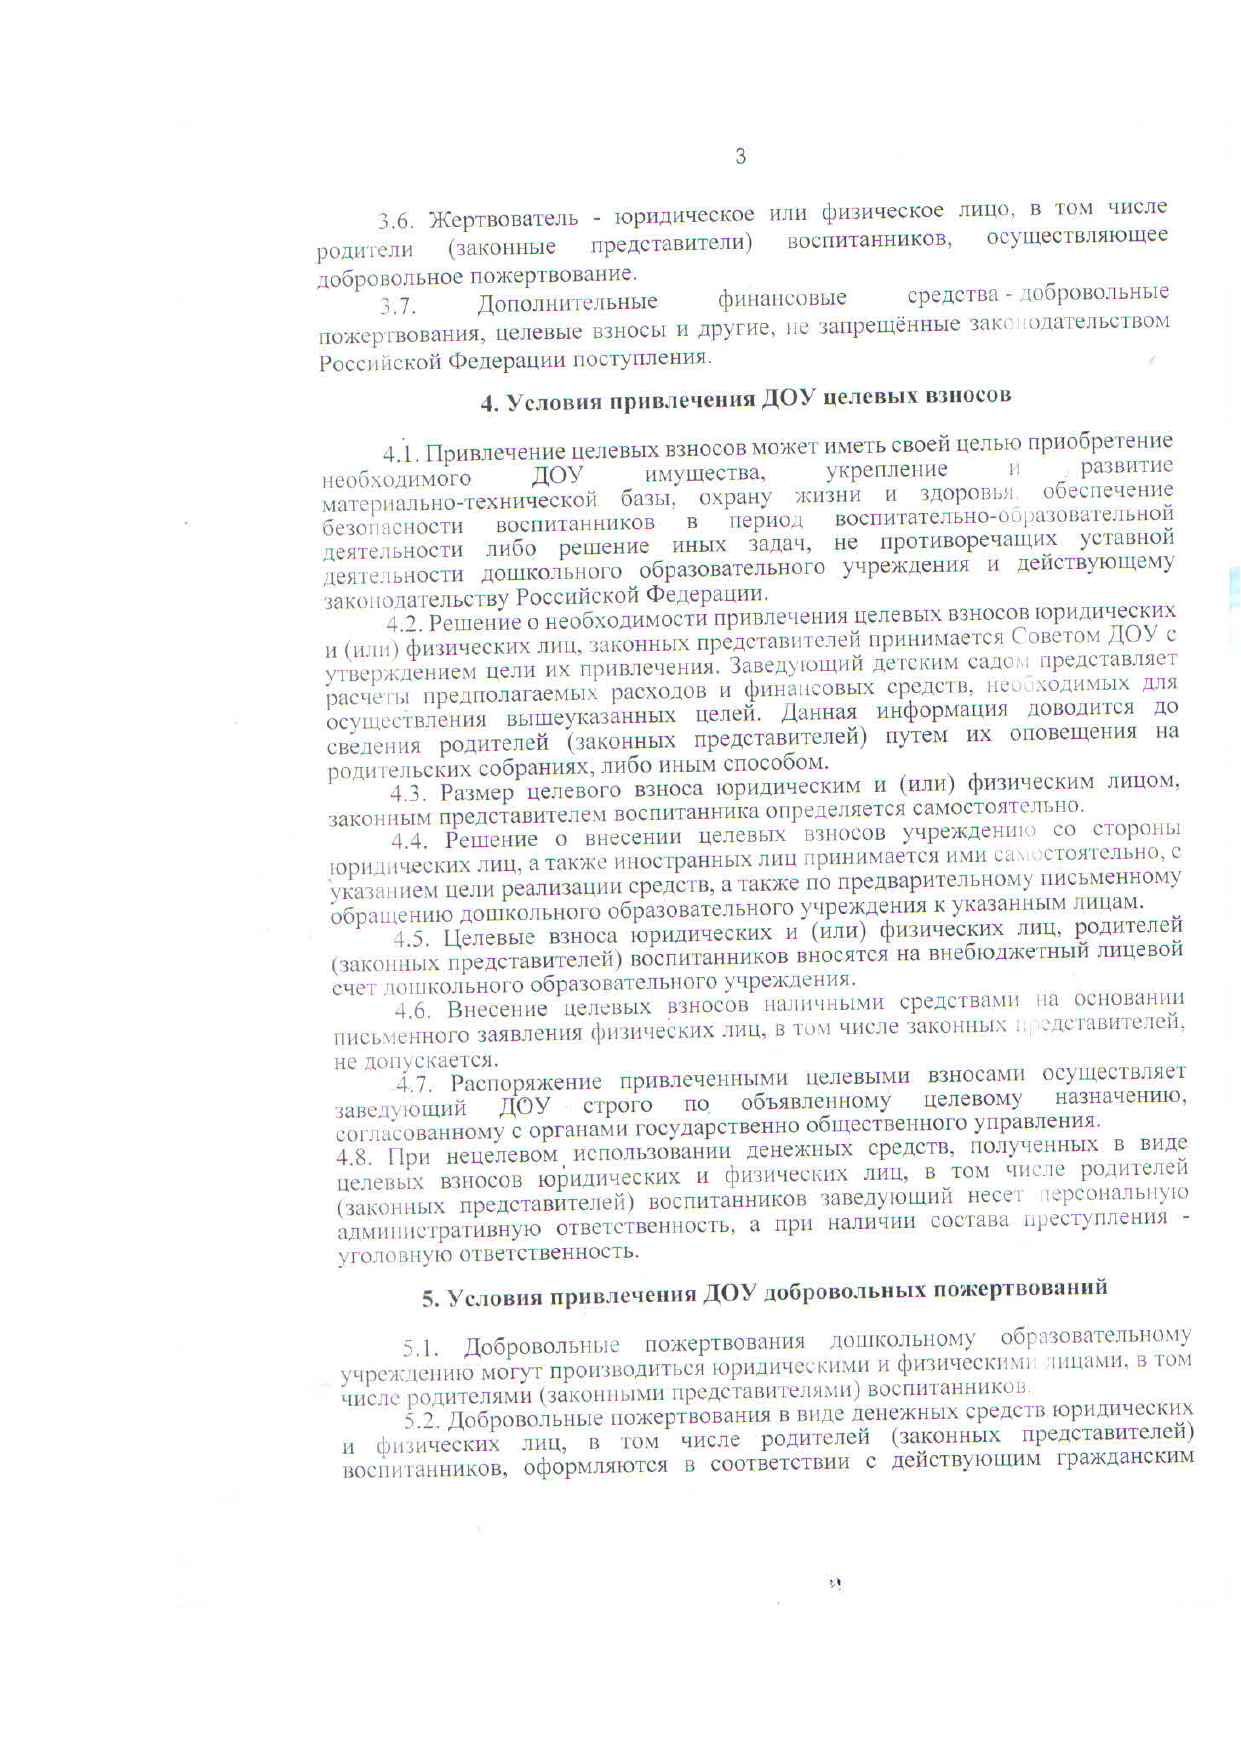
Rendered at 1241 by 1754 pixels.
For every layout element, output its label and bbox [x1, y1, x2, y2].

picture [177, 118, 1241, 1608]
